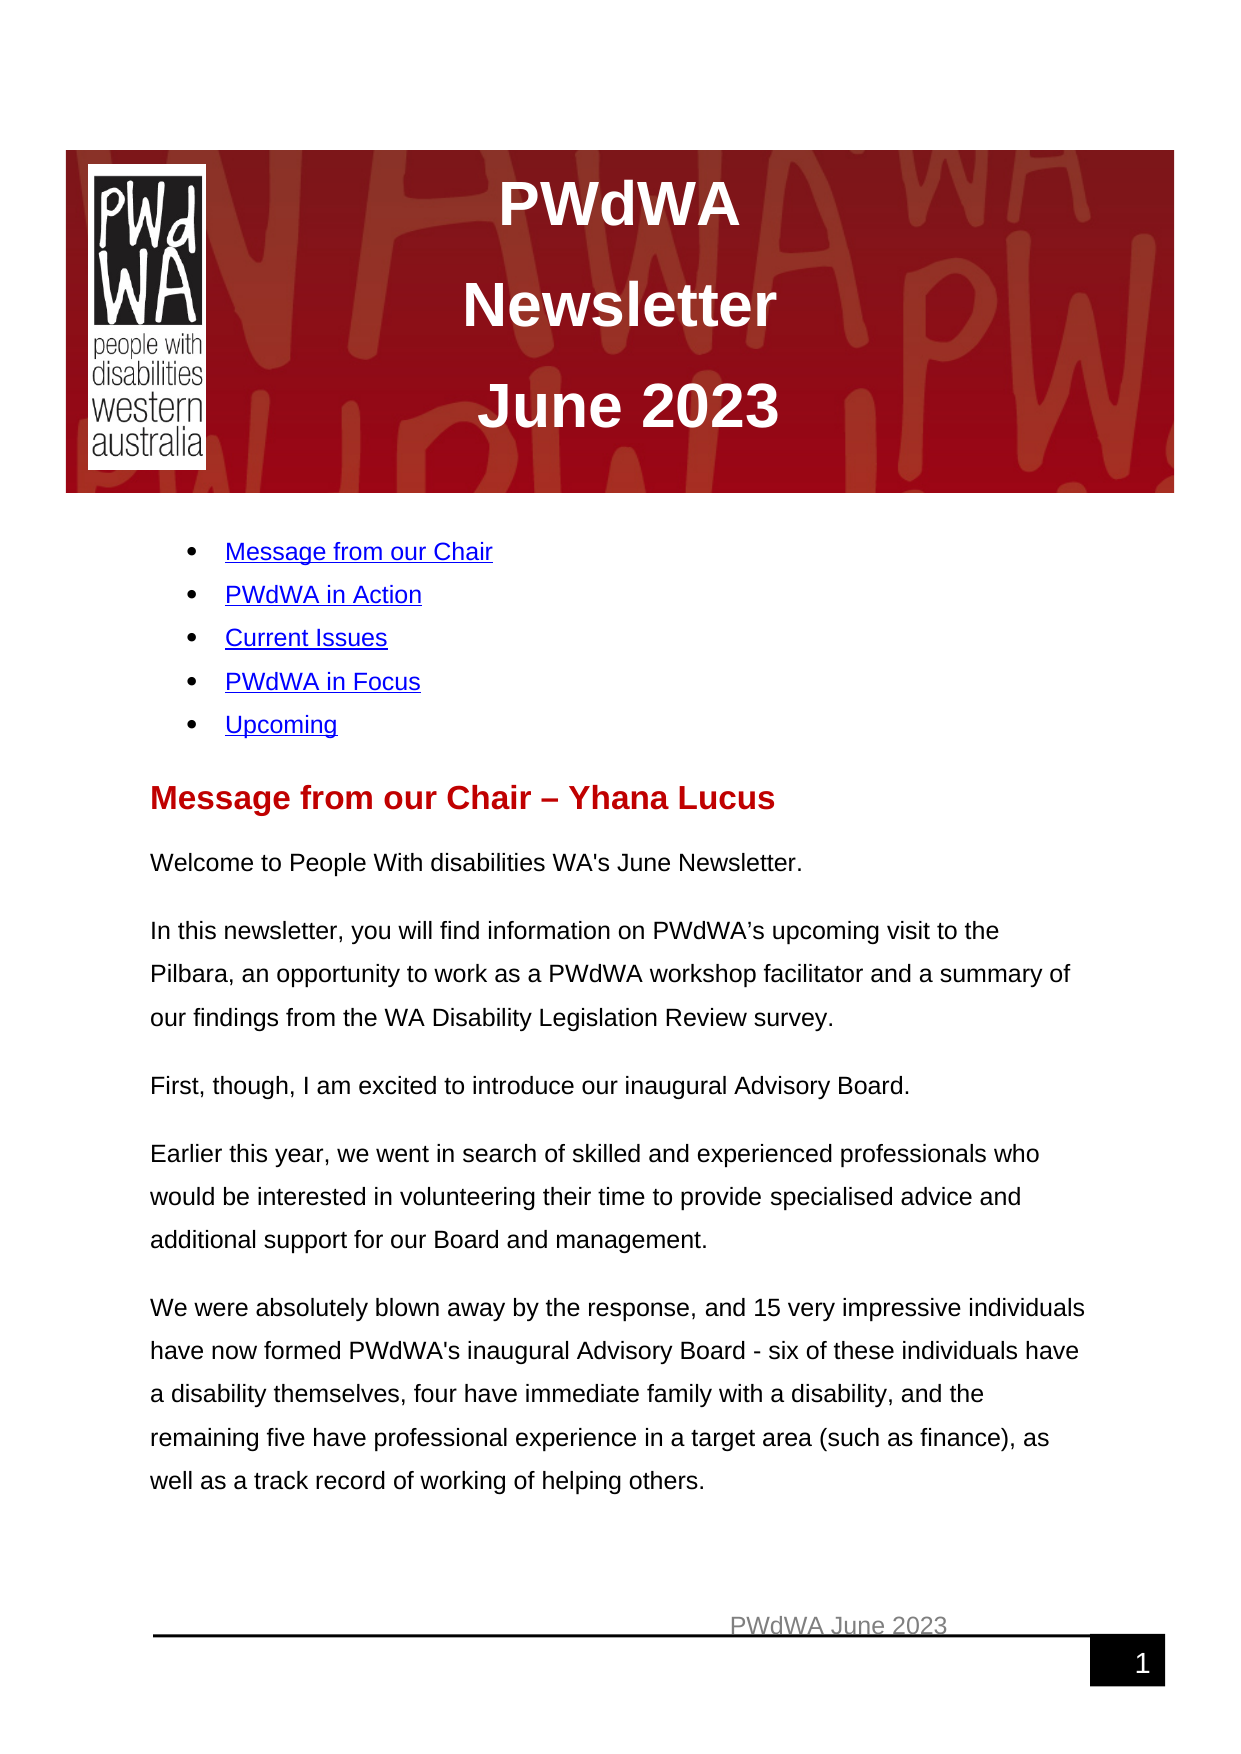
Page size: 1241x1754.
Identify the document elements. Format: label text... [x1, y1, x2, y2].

list PWdWA in Focus [187, 667, 1090, 696]
text We were absolutely blown away by the response, and 15 very impressive individuals have now formed PWdWA's inaugural Advisory Board - six of these individuals have a disability themselves, four have immediate family with a disability, and the remaining five have professional experience in a target area (such as finance), as well as a track record of working of helping others. [150, 1293, 1090, 1494]
picture [65, 150, 1175, 493]
list Message from our Chair [187, 537, 1090, 566]
text First, though, I am excited to introduce our inaugural Advisory Board. [150, 1071, 1090, 1099]
list Upcoming [187, 710, 1090, 739]
text In this newsletter, you will find information on PWdWA’s upcoming visit to the Pilbara, an opportunity to work as a PWdWA workshop facilitator and a summary of our findings from the WA Disability Legislation Review survey. [150, 916, 1090, 1031]
list Current Issues [187, 623, 1090, 652]
text Welcome to People With disabilities WA's June Newsletter. [150, 848, 1090, 877]
subtitle Message from our Chair – Yhana Lucus [150, 778, 1090, 817]
list PWdWA in Action [187, 580, 1090, 609]
text Earlier this year, we went in search of skilled and experienced professionals who would be interested in volunteering their time to provide specialised advice and additional support for our Board and management. [150, 1139, 1090, 1254]
